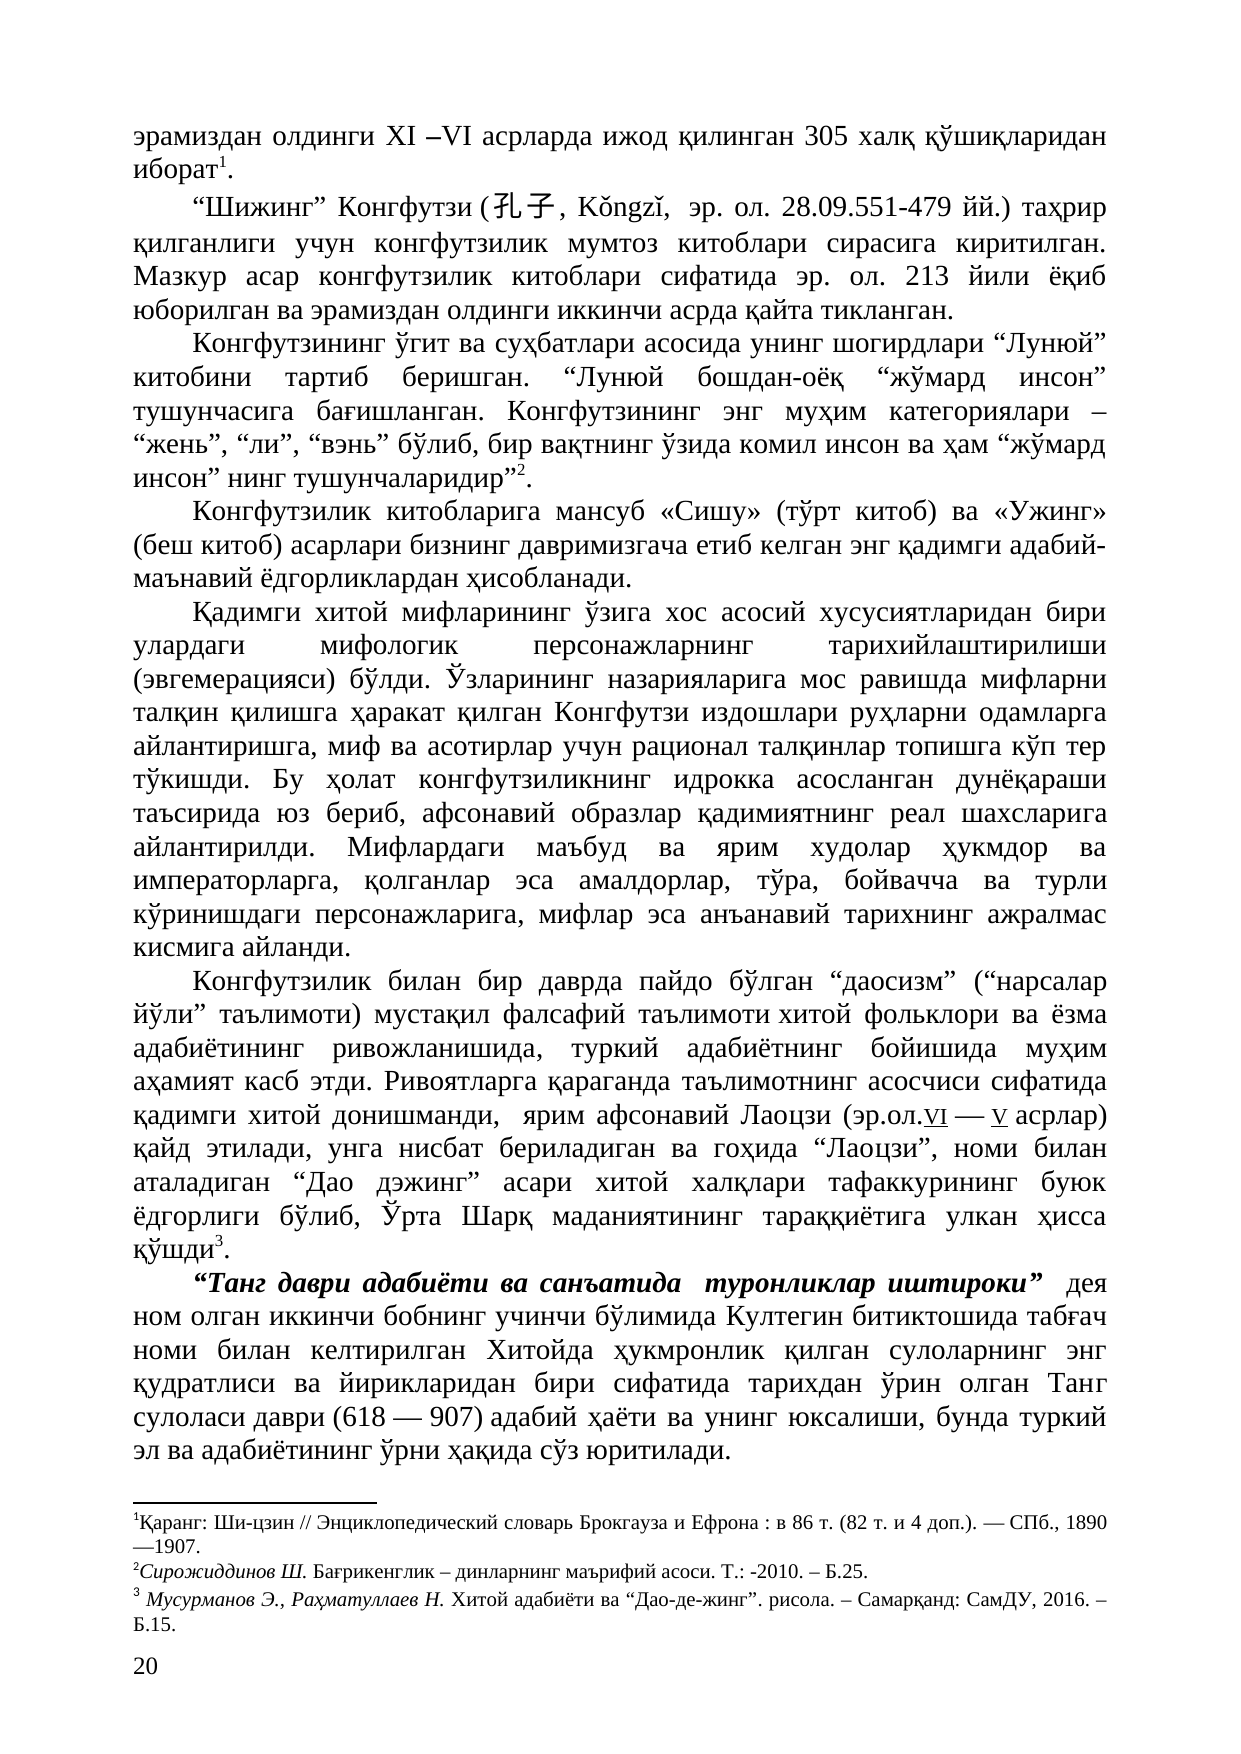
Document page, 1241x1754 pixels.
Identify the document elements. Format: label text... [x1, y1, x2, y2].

text Конгфутзилик китобларига мансуб «Сишу» (тўрт китоб) ва «Ужинг» (беш китоб) асарлари бизнинг давримизгача етиб келган энг қадимги адабий-маънавий ёдгорликлардан ҳисобланади. [133, 493, 1107, 594]
text “Шижинг” Конгфутзи (孔子, Kǒngzǐ, эр. ол. 28.09.551-479 йй.) таҳрир қилганлиги учун конгфутзилик мумтоз китоблари сирасига киритилган. Мазкур асар конгфутзилик китоблари сифатида эр. ол. 213 йили ёқиб юборилган ва эрамиздан олдинги иккинчи асрда қайта тикланган. [133, 185, 1107, 326]
list “Танг даври адабиёти ва санъатида туронликлар иштироки” дея ном олган иккинчи бобнинг учинчи бўлимида Култегин битиктошида табғач номи билан келтирилган Хитойда ҳукмронлик қилган сулоларнинг энг қудратлиси ва йирикларидан бири сифатида тарихдан ўрин олган Танг сулоласи даври (618 — 907) адабий ҳаёти ва унинг юксалиши, бунда туркий эл ва адабиётининг ўрни ҳақида сўз юритилади. [133, 1265, 1107, 1466]
text Қадимги хитой мифларининг ўзига хос асосий хусусиятларидан бири улардаги мифологик персонажларнинг тарихийлаштирилиши (эвгемерацияси) бўлди. Ўзларининг назарияларига мос равишда мифларни талқин қилишга ҳаракат қилган Конгфутзи издошлари руҳларни одамларга айлантиришга, миф ва асотирлар учун рационал талқинлар топишга кўп тер тўкишди. Бу ҳолат конгфутзиликнинг идрокка асосланган дунёқараши таъсирида юз бериб, афсонавий образлар қадимиятнинг реал шахсларига айлантирилди. Мифлардаги маъбуд ва ярим худолар ҳукмдор ва императорларга, қолганлар эса амалдорлар, тўра, бойвачча ва турли кўринишдаги персонажларига, мифлар эса анъанавий тарихнинг ажралмас кисмига айланди. [133, 594, 1107, 963]
text Конгфутзилик билан бир даврда пайдо бўлган “даосизм” (“нарсалар йўли” таълимоти) мустақил фалсафий таълимоти хитой фольклори ва ёзма адабиётининг ривожланишида, туркий адабиётнинг бойишида муҳим аҳамият касб этди. Ривоятларга қараганда таълимотнинг асосчиси сифатида қадимги хитой донишманди, ярим афсонавий Лаоцзи (эр.ол.VI — V асрлар) қайд этилади, унга нисбат бериладиган ва гоҳида “Лаоцзи”, номи билан аталадиган “Дао дэжинг” асари хитой халқлари тафаккурининг буюк ёдгорлиги бўлиб, Ўрта Шарқ маданиятининг тараққиётига улкан ҳисса қўшди. [133, 963, 1107, 1265]
text Конгфутзининг ўгит ва суҳбатлари асосида унинг шогирдлари “Лунюй” китобини тартиб беришган. “Лунюй бошдан-оёқ “жўмард инсон” тушунчасига бағишланган. Конгфутзининг энг муҳим категориялари – “жень”, “ли”, “вэнь” бўлиб, бир вақтнинг ўзида комил инсон ва ҳам “жўмард инсон” нинг тушунчаларидир”. [133, 326, 1107, 493]
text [133, 118, 1107, 185]
